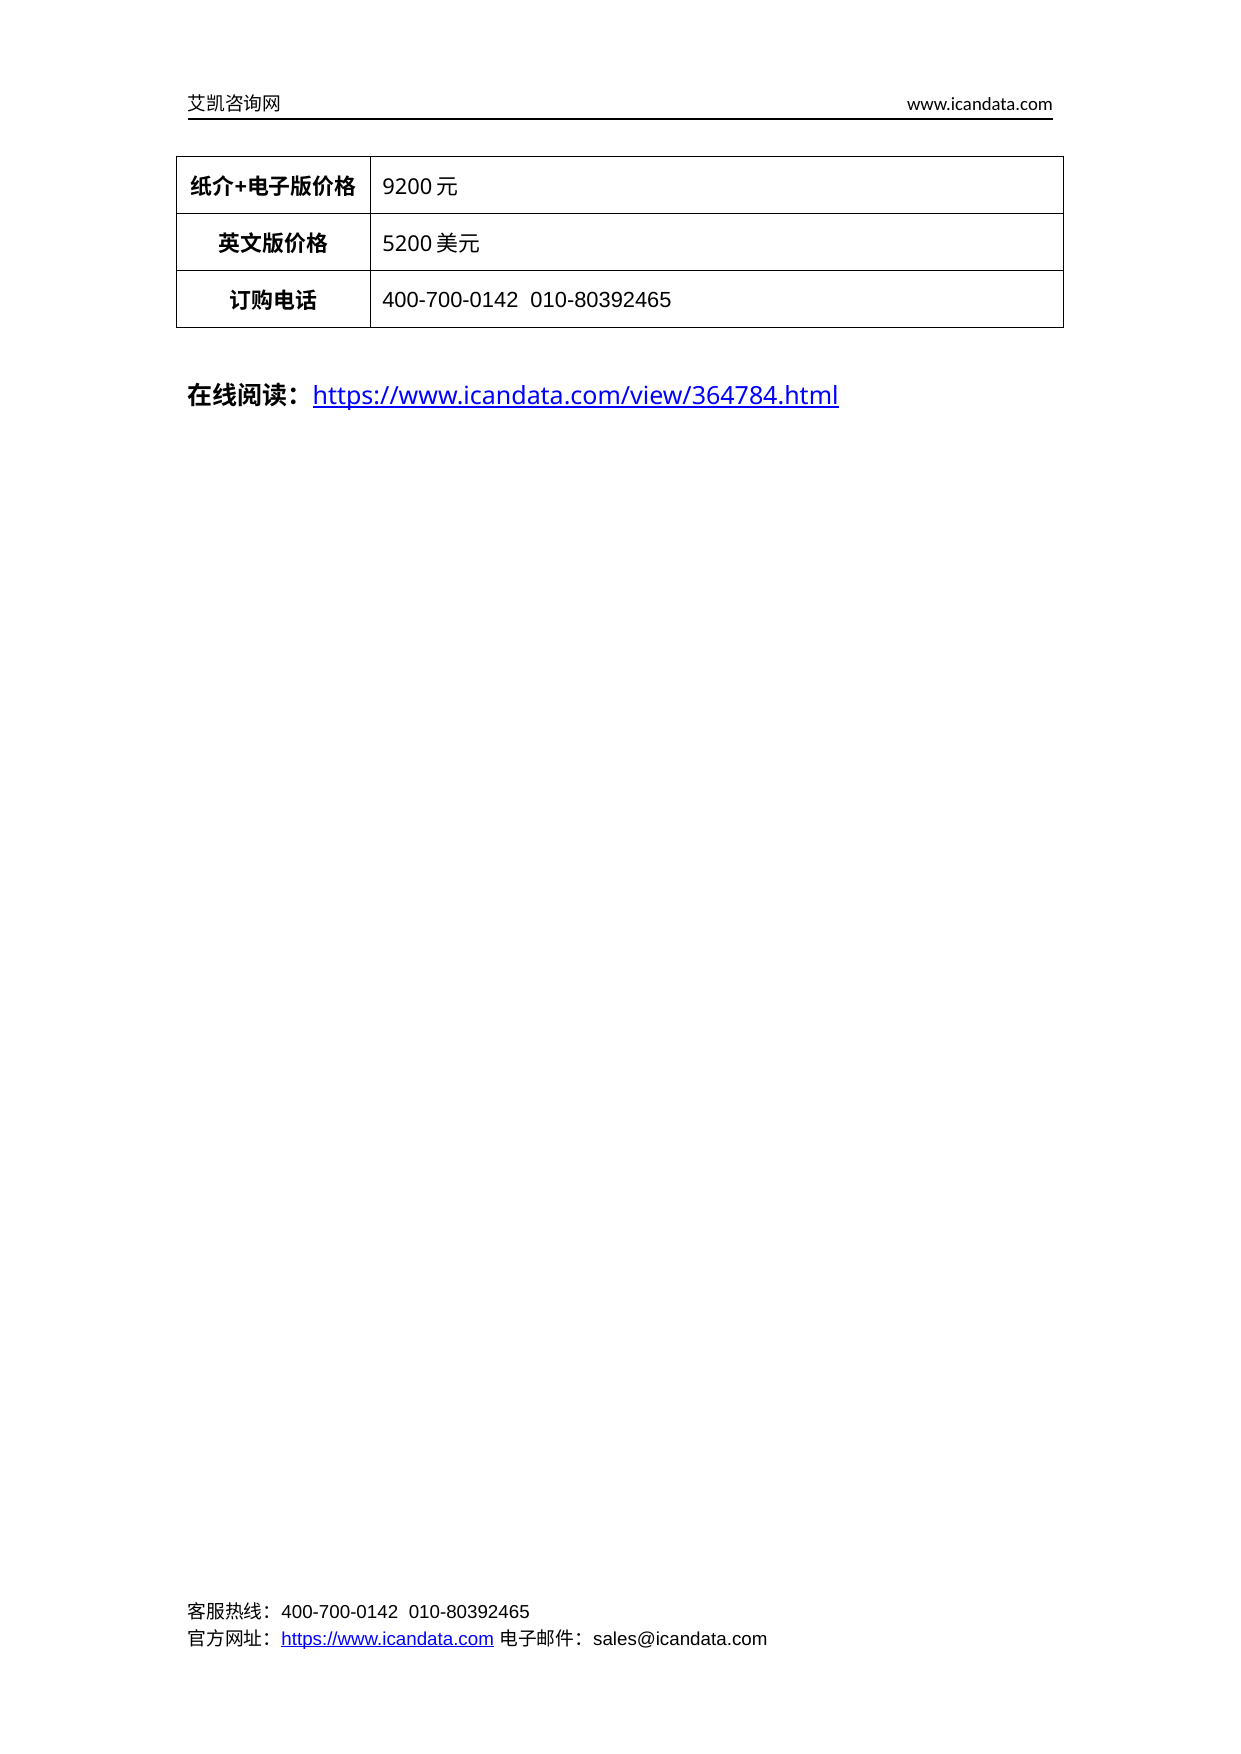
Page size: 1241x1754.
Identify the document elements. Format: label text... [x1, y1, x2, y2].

text 在线阅读：https://www.icandata.com/view/364784.html [187, 361, 1053, 426]
table_cell 400-700-0142 010-80392465 [371, 271, 1063, 327]
table_cell 订购电话 [177, 271, 370, 327]
table_cell 英文版价格 [177, 214, 370, 270]
table_cell 纸介+电子版价格 [177, 157, 370, 213]
table_cell 9200元 [371, 157, 1063, 213]
table_cell 5200美元 [371, 214, 1063, 270]
